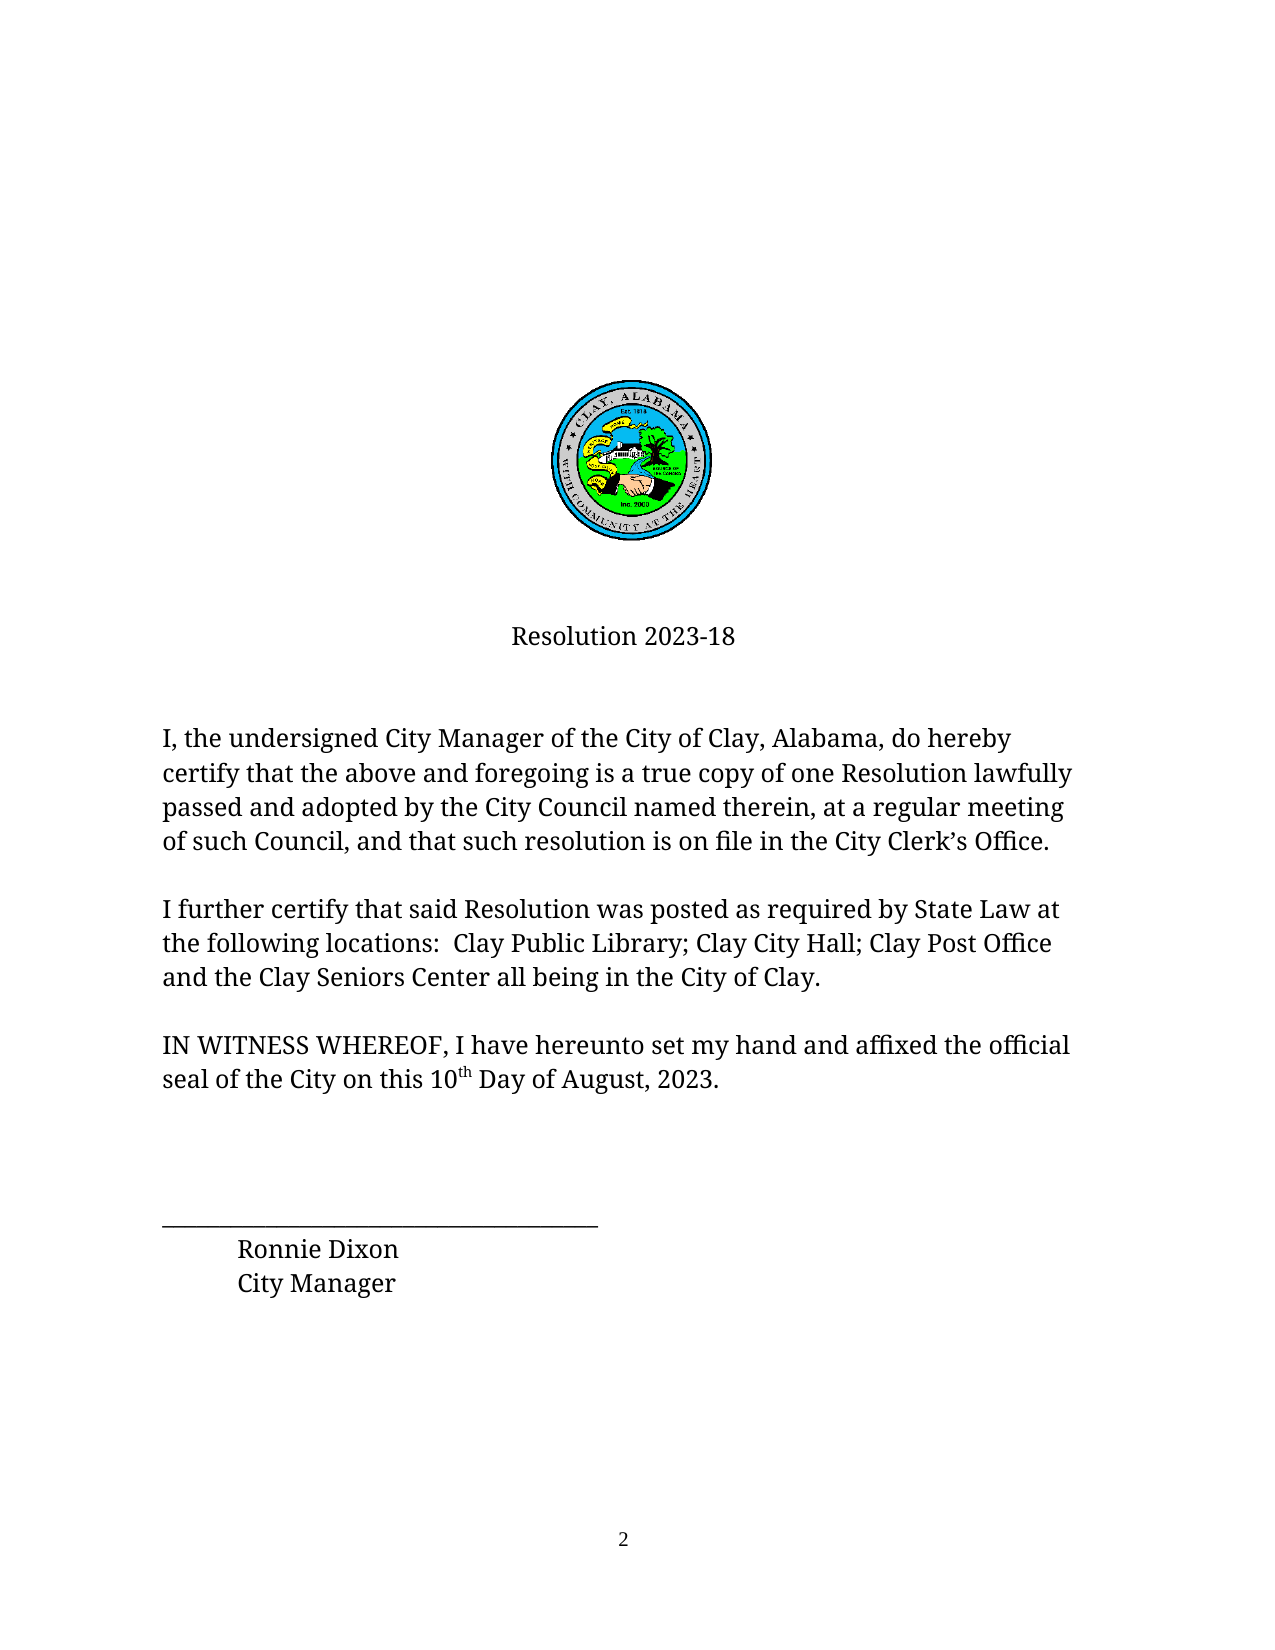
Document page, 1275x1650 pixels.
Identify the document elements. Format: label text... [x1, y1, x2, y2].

text IN WITNESS WHEREOF, I have hereunto set my hand and affixed the official seal of the City on this 10th Day of August, 2023. [162, 1028, 1084, 1096]
text Resolution 2023-18 [162, 619, 1084, 653]
picture [558, 388, 705, 533]
text ______________________________________ [162, 1198, 1084, 1232]
text City Manager [162, 1266, 1084, 1300]
text Ronnie Dixon [162, 1232, 1084, 1266]
picture [546, 377, 713, 540]
text I, the undersigned City Manager of the City of Clay, Alabama, do hereby certify that the above and foregoing is a true copy of one Resolution lawfully passed and adopted by the City Council named therein, at a regular meeting of such Council, and that such resolution is on file in the City Clerk’s Office. [162, 721, 1084, 857]
text I further certify that said Resolution was posted as required by State Law at the following locations: Clay Public Library; Clay City Hall; Clay Post Office and the Clay Seniors Center all being in the City of Clay. [162, 891, 1084, 994]
